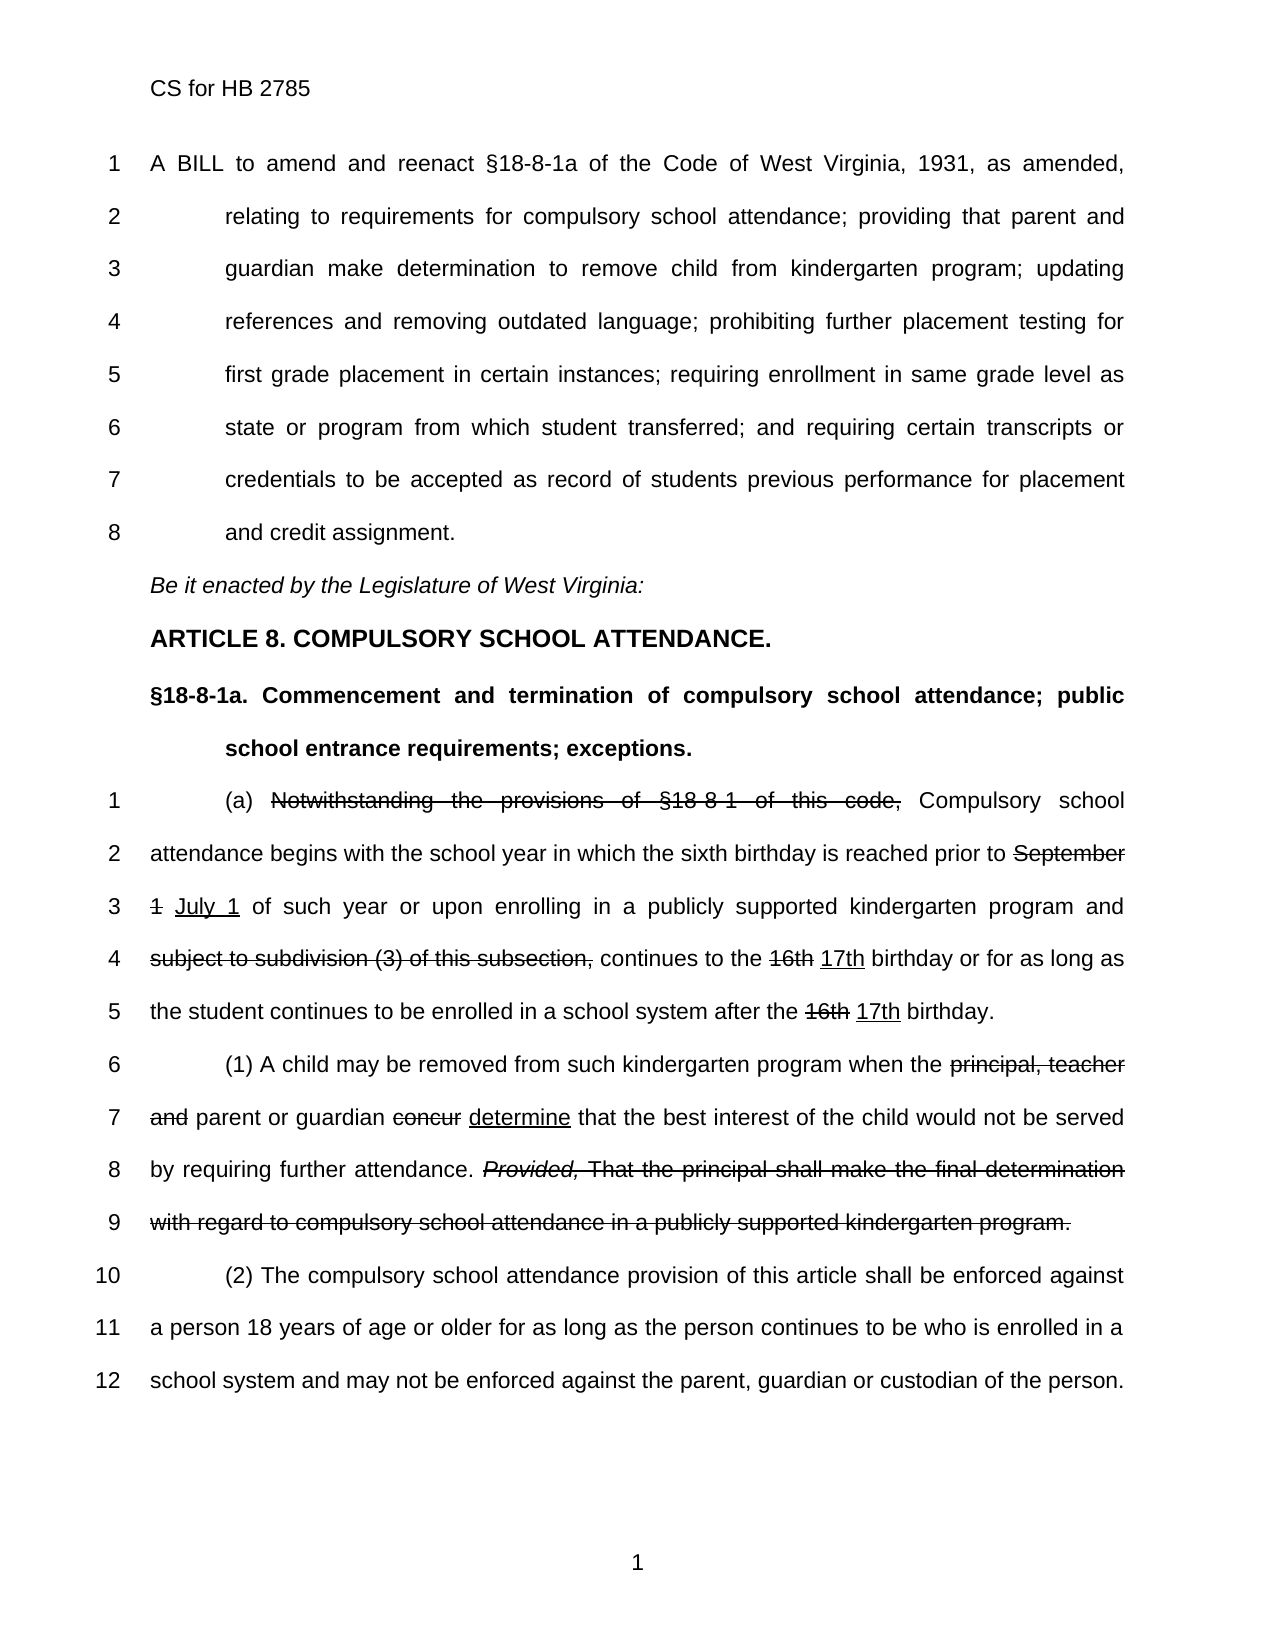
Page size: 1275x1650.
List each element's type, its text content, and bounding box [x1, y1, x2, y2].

title A BILL to amend and reenact §18-8-1a of the Code of West Virginia, 1931, as amended, relating to requirements for compulsory school attendance; providing that parent and guardian make determination to remove child from kindergarten program; updating references and removing outdated language; prohibiting further placement testing for first grade placement in certain instances; requiring enrollment in same grade level as state or program from which student transferred; and requiring certain transcripts or credentials to be accepted as record of students previous performance for placement and credit assignment. [150, 150, 1125, 545]
subtitle §18-8-1a. Commencement and termination of compulsory school attendance; public school entrance requirements; exceptions. [150, 682, 1125, 761]
text Be it enacted by the Legislature of West Virginia: [150, 572, 1125, 598]
text (2) The compulsory school attendance provision of this article shall be enforced against a person 18 years of age or older for as long as the person continues to be who is enrolled in a school system and may not be enforced against the parent, guardian or custodian of the person. [150, 1262, 1125, 1393]
subtitle ARTICLE 8. COMPULSORY SCHOOL ATTENDANCE. [150, 624, 1125, 653]
text (1) A child may be removed from such kindergarten program when the principal, teacher and parent or guardian concur determine that the best interest of the child would not be served by requiring further attendance. Provided, That the principal shall make the final determination with regard to compulsory school attendance in a publicly supported kindergarten program. [150, 1051, 1125, 1235]
text (a) Notwithstanding the provisions of §18-8-1 of this code, Compulsory school attendance begins with the school year in which the sixth birthday is reached prior to September 1 July 1 of such year or upon enrolling in a publicly supported kindergarten program and subject to subdivision (3) of this subsection, continues to the 16th 17th birthday or for as long as the student continues to be enrolled in a school system after the 16th 17th birthday. [150, 787, 1125, 1024]
